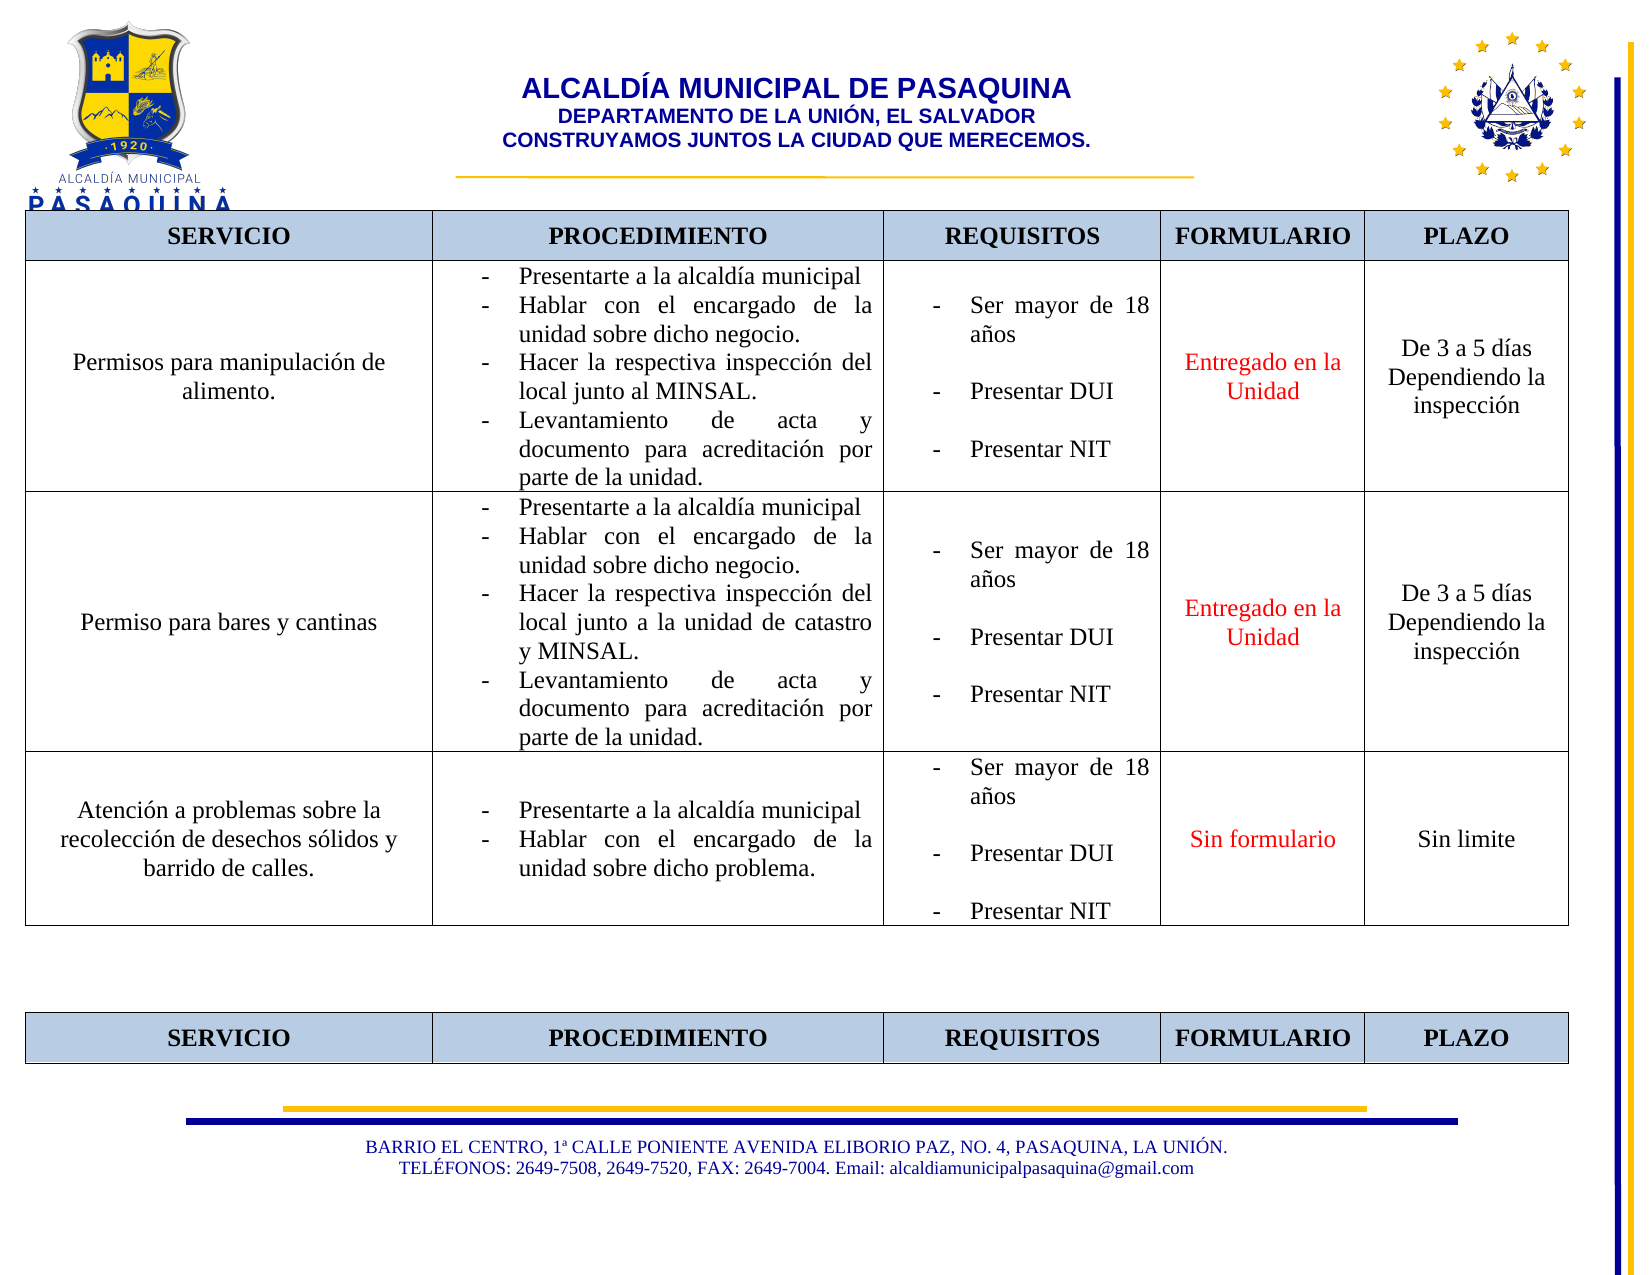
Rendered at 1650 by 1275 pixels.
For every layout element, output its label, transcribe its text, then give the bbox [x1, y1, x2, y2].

table_cell Ser mayor de 18 años Presentar DUI Presentar NIT [884, 261, 1160, 491]
table_cell De 3 a 5 días Dependiendo la inspección [1365, 492, 1568, 751]
table_cell Entregado en la Unidad [1161, 261, 1364, 491]
table_header PLAZO [1365, 211, 1568, 260]
table_cell Sin limite [1365, 752, 1568, 924]
table_cell Atención a problemas sobre la recolección de desechos sólidos y barrido de calles. [26, 752, 432, 924]
table_cell Ser mayor de 18 años Presentar DUI Presentar NIT [884, 752, 1160, 924]
table_header FORMULARIO [1161, 211, 1364, 260]
table_header REQUISITOS [884, 1013, 1160, 1062]
table_header PROCEDIMIENTO [433, 1013, 883, 1062]
table_header SERVICIO [26, 1013, 432, 1062]
table_cell Sin formulario [1161, 752, 1364, 924]
table_cell Presentarte a la alcaldía municipal Hablar con el encargado de la unidad sobre dicho negocio. Hacer la respectiva inspección del local junto a la unidad de catastro y MINSAL. Levantamiento de acta y documento para acreditación por parte de la unidad. [433, 492, 883, 751]
table_cell Presentarte a la alcaldía municipal Hablar con el encargado de la unidad sobre dicho problema. [433, 752, 883, 924]
table_header SERVICIO [26, 211, 432, 260]
table_header FORMULARIO [1161, 1013, 1364, 1062]
table_cell Presentarte a la alcaldía municipal Hablar con el encargado de la unidad sobre dicho negocio. Hacer la respectiva inspección del local junto al MINSAL. Levantamiento de acta y documento para acreditación por parte de la unidad. [433, 261, 883, 491]
table_header REQUISITOS [884, 211, 1160, 260]
table_cell Entregado en la Unidad [1161, 492, 1364, 751]
picture [27, 18, 235, 210]
table_cell Permisos para manipulación de alimento. [26, 261, 432, 491]
table_header PROCEDIMIENTO [433, 211, 883, 260]
table_cell De 3 a 5 días Dependiendo la inspección [1365, 261, 1568, 491]
table_cell Ser mayor de 18 años Presentar DUI Presentar NIT [884, 492, 1160, 751]
table_cell Permiso para bares y cantinas [26, 492, 432, 751]
picture [1420, 26, 1606, 189]
table_header PLAZO [1365, 1013, 1568, 1062]
